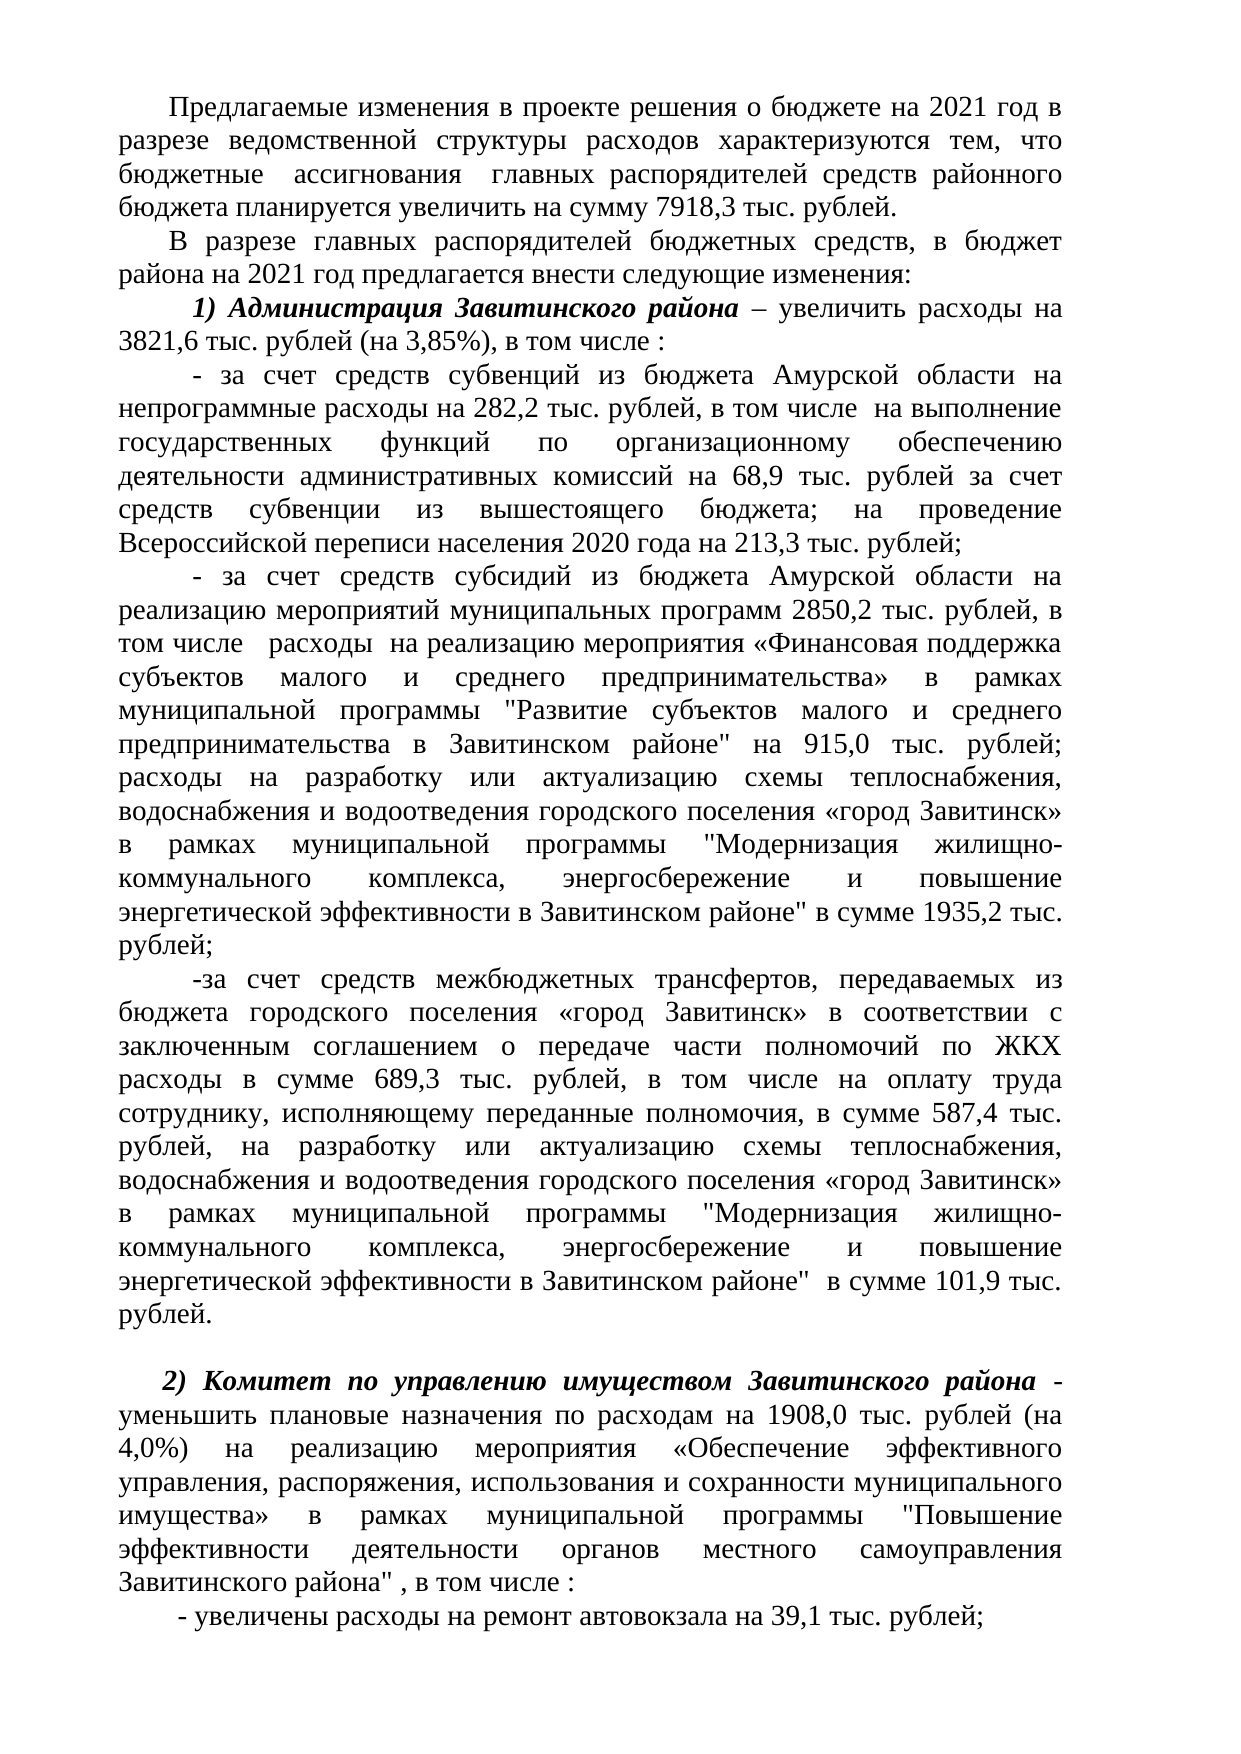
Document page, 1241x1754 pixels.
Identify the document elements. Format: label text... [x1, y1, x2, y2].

text - увеличены расходы на ремонт автовокзала на 39,1 тыс. рублей; [118, 1598, 1063, 1632]
text 2) Комитет по управлению имуществом Завитинского района -уменьшить плановые назначения по расходам на 1908,0 тыс. рублей (на 4,0%) на реализацию мероприятия «Обеспечение эффективного управления, распоряжения, использования и сохранности муниципального имущества» в рамках муниципальной программы "Повышение эффективности деятельности органов местного самоуправления Завитинского района" , в том числе : [118, 1363, 1063, 1598]
text Предлагаемые изменения в проекте решения о бюджете на 2021 год в разрезе ведомственной структуры расходов характеризуются тем, что бюджетные ассигнования главных распорядителей средств районного бюджета планируется увеличить на сумму 7918,3 тыс. рублей. [118, 89, 1063, 223]
list 1) Администрация Завитинского района – увеличить расходы на 3821,6 тыс. рублей (на 3,85%), в том числе : [118, 290, 1063, 357]
list -за счет средств межбюджетных трансфертов, передаваемых из бюджета городского поселения «город Завитинск» в соответствии с заключенным соглашением о передаче части полномочий по ЖКХ расходы в сумме 689,3 тыс. рублей, в том числе на оплату труда сотруднику, исполняющему переданные полномочия, в сумме 587,4 тыс. рублей, на разработку или актуализацию схемы теплоснабжения, водоснабжения и водоотведения городского поселения «город Завитинск» в рамках муниципальной программы "Модернизация жилищно-коммунального комплекса, энергосбережение и повышение энергетической эффективности в Завитинском районе" в сумме 101,9 тыс. рублей. [118, 961, 1063, 1330]
text - за счет средств субсидий из бюджета Амурской области на реализацию мероприятий муниципальных программ 2850,2 тыс. рублей, в том числе расходы на реализацию мероприятия «Финансовая поддержка субъектов малого и среднего предпринимательства» в рамках муниципальной программы "Развитие субъектов малого и среднего предпринимательства в Завитинском районе" на 915,0 тыс. рублей; расходы на разработку или актуализацию схемы теплоснабжения, водоснабжения и водоотведения городского поселения «город Завитинск» в рамках муниципальной программы "Модернизация жилищно-коммунального комплекса, энергосбережение и повышение энергетической эффективности в Завитинском районе" в сумме 1935,2 тыс. рублей; [118, 558, 1063, 961]
text В разрезе главных распорядителей бюджетных средств, в бюджет района на 2021 год предлагается внести следующие изменения: [118, 223, 1063, 290]
list - за счет средств субвенций из бюджета Амурской области на непрограммные расходы на 282,2 тыс. рублей, в том числе на выполнение государственных функций по организационному обеспечению деятельности административных комиссий на 68,9 тыс. рублей за счет средств субвенции из вышестоящего бюджета; на проведение Всероссийской переписи населения 2020 года на 213,3 тыс. рублей; [118, 357, 1063, 558]
